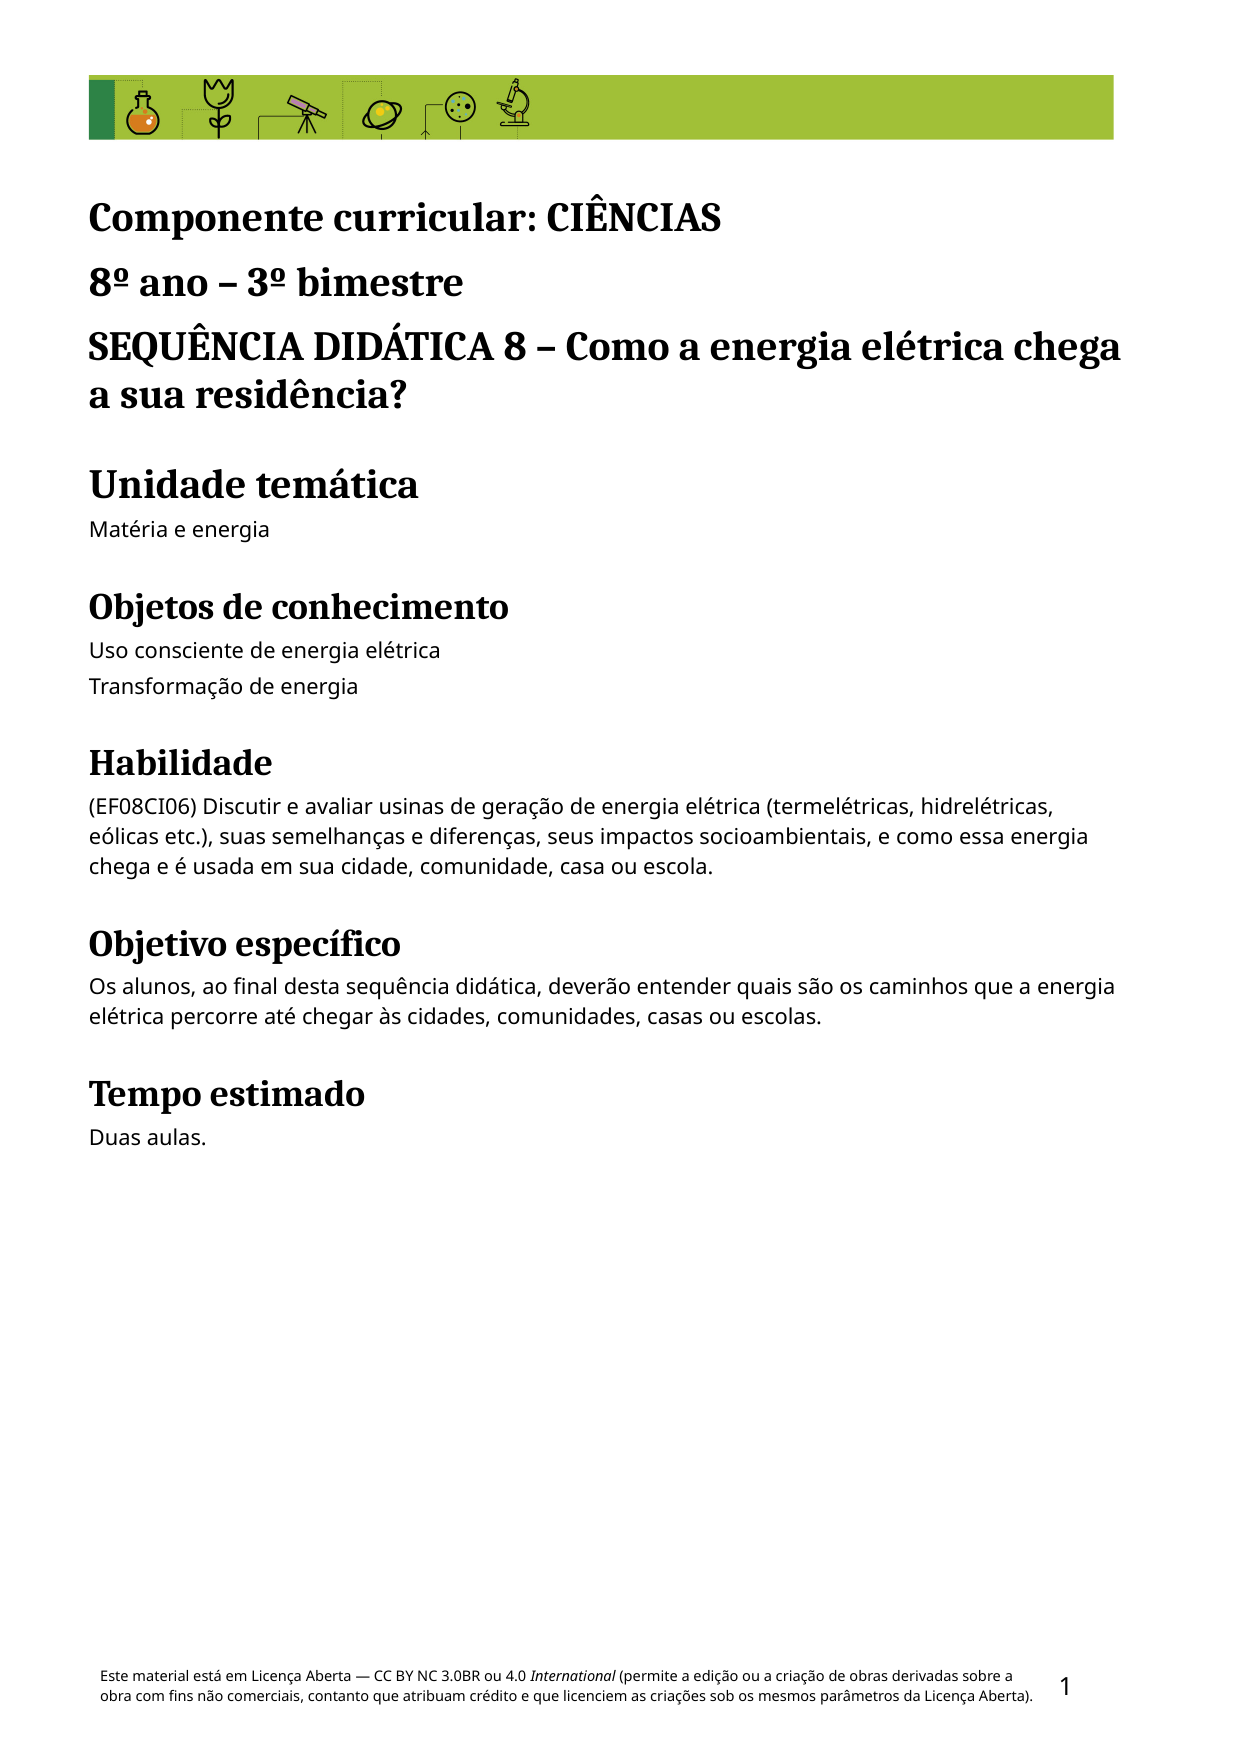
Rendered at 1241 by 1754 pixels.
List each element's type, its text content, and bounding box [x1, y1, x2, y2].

text Uso consciente de energia elétrica [89, 635, 1122, 665]
text Transformação de energia [89, 671, 1122, 700]
text Tempo estimado [89, 1072, 1122, 1116]
text (EF08CI06) Discutir e avaliar usinas de geração de energia elétrica (termelétricas, hidrelétricas, eólicas etc.), suas semelhanças e diferenças, seus impactos socioambientais, e como essa energia chega e é usada em sua cidade, comunidade, casa ou escola. [89, 791, 1122, 881]
text Habilidade [89, 742, 1122, 785]
text SEQUÊNCIA DIDÁTICA 8 – Como a energia elétrica chega a sua residência? [89, 323, 1122, 419]
text Matéria e energia [89, 514, 1122, 544]
text Os alunos, ao final desta sequência didática, deverão entender quais são os caminhos que a energia elétrica percorre até chegar às cidades, comunidades, casas ou escolas. [89, 971, 1122, 1031]
text Duas aulas. [89, 1122, 1122, 1151]
text Objetos de conhecimento [89, 586, 1122, 629]
text Componente curricular: CIÊNCIAS [89, 194, 1122, 242]
text Objetivo específico [89, 922, 1122, 965]
text 8º ano – 3º bimestre [89, 258, 1122, 306]
text Unidade temática [89, 461, 1122, 508]
picture [88, 75, 1114, 152]
